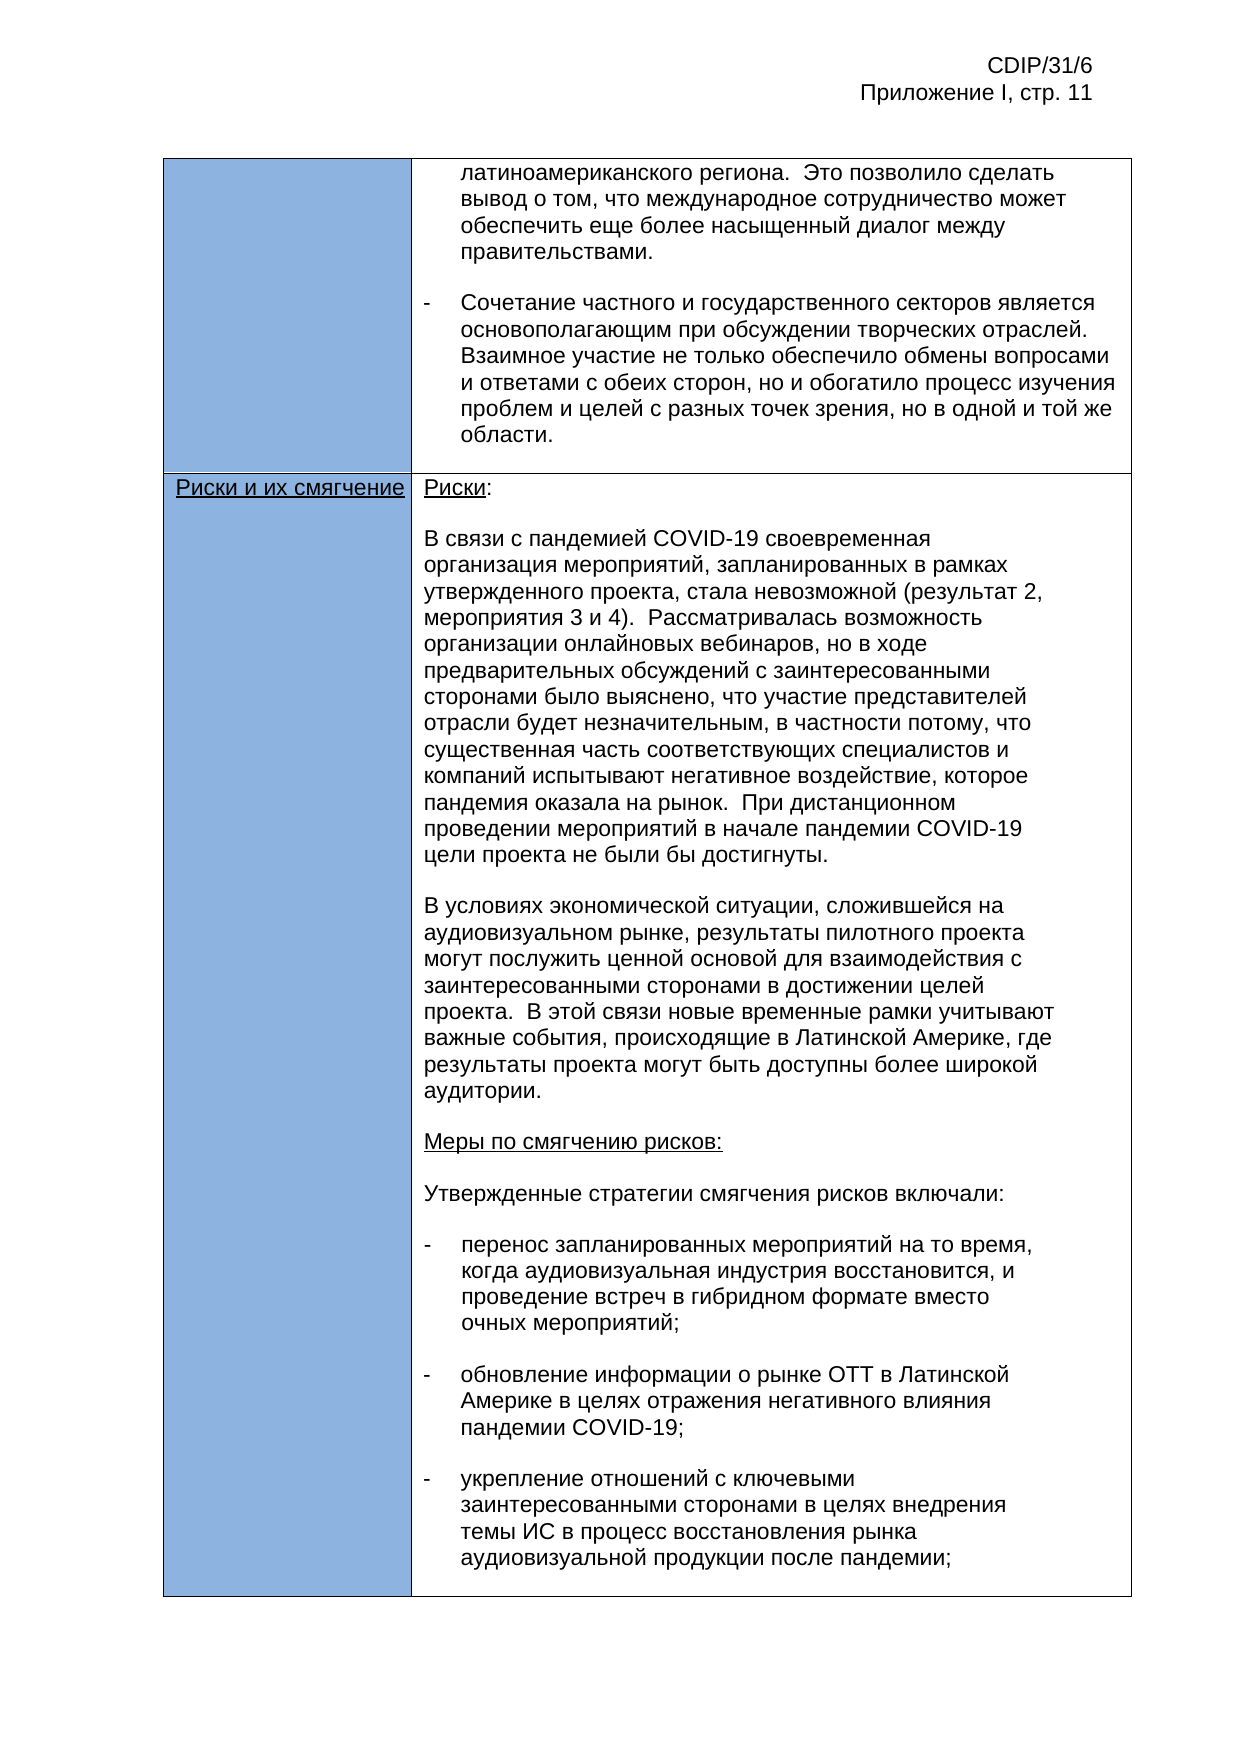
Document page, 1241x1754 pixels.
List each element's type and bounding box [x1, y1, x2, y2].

table_cell [164, 474, 411, 1596]
table_cell [412, 474, 1131, 1596]
table_cell [412, 159, 1131, 472]
table_cell [164, 159, 411, 472]
